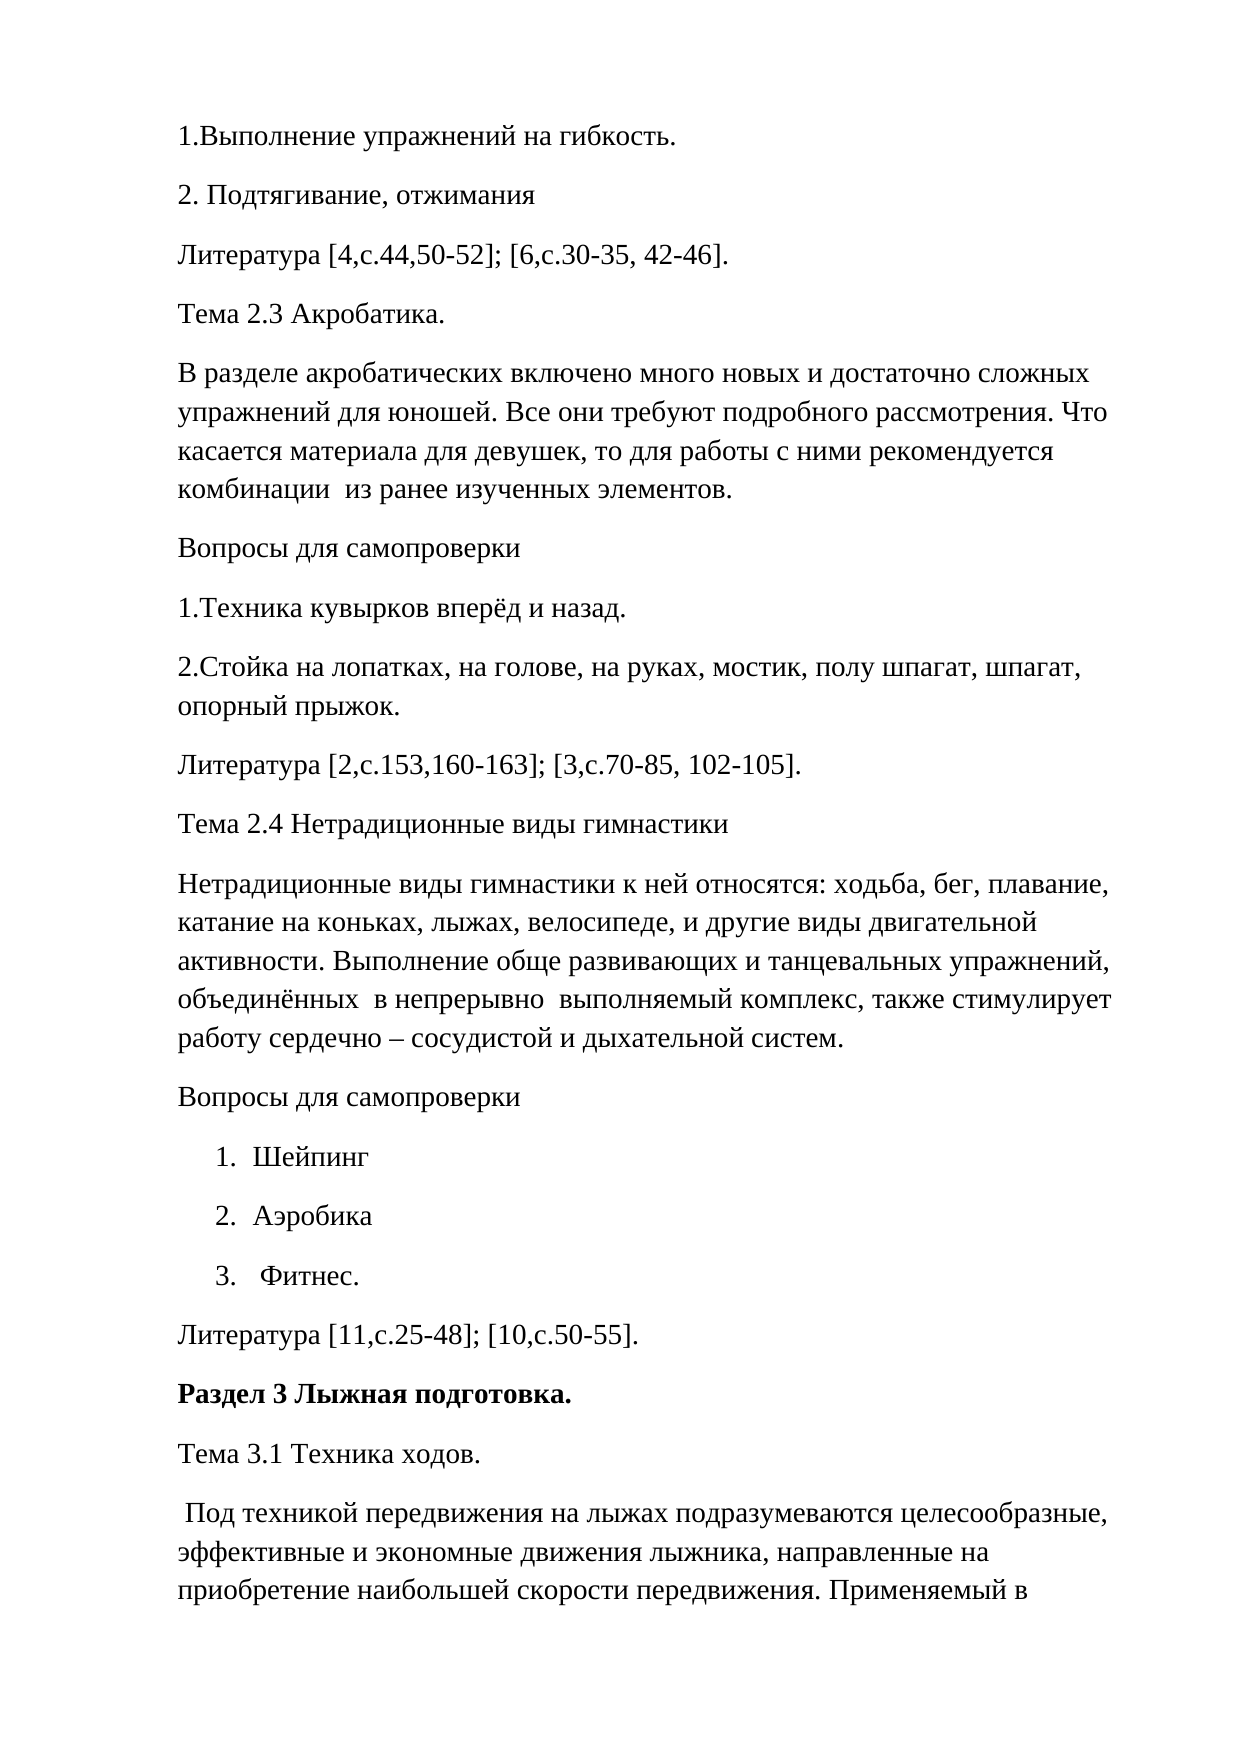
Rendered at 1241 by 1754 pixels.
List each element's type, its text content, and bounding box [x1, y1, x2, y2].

text Литература [4,с.44,50-52]; [6,с.30-35, 42-46]. [177, 237, 1152, 270]
list Шейпинг [215, 1139, 1152, 1172]
text Нетрадиционные виды гимнастики к ней относятся: ходьба, бег, плавание, катание на коньках, лыжах, велосипеде, и другие виды двигательной активности. Выполнение обще развивающих и танцевальных упражнений, объединённых в непрерывно выполняемый комплекс, также стимулирует работу сердечно – сосудистой и дыхательной систем. [177, 866, 1152, 1054]
text 2.Стойка на лопатках, на голове, на руках, мостик, полу шпагат, шпагат, опорный прыжок. [177, 649, 1152, 721]
text Тема 2.3 Акробатика. [177, 296, 1152, 330]
text 2. Подтягивание, отжимания [177, 177, 1152, 211]
list Фитнес. [215, 1258, 1152, 1291]
text 1.Выполнение упражнений на гибкость. [177, 118, 1152, 152]
text 1.Техника кувырков вперёд и назад. [177, 590, 1152, 623]
text Литература [2,с.153,160-163]; [3,с.70-85, 102-105]. [177, 747, 1152, 781]
text Литература [11,с.25-48]; [10,с.50-55]. [177, 1317, 1152, 1351]
text Вопросы для самопроверки [177, 531, 1152, 564]
text Вопросы для самопроверки [177, 1079, 1152, 1113]
text Тема 3.1 Техника ходов. [177, 1436, 1152, 1469]
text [177, 1495, 1152, 1606]
text Тема 2.4 Нетрадиционные виды гимнастики [177, 807, 1152, 840]
list Аэробика [215, 1198, 1152, 1232]
text Раздел 3 Лыжная подготовка. [177, 1376, 1152, 1410]
text В разделе акробатических включено много новых и достаточно сложных упражнений для юношей. Все они требуют подробного рассмотрения. Что касается материала для девушек, то для работы с ними рекомендуется комбинации из ранее изученных элементов. [177, 356, 1152, 505]
